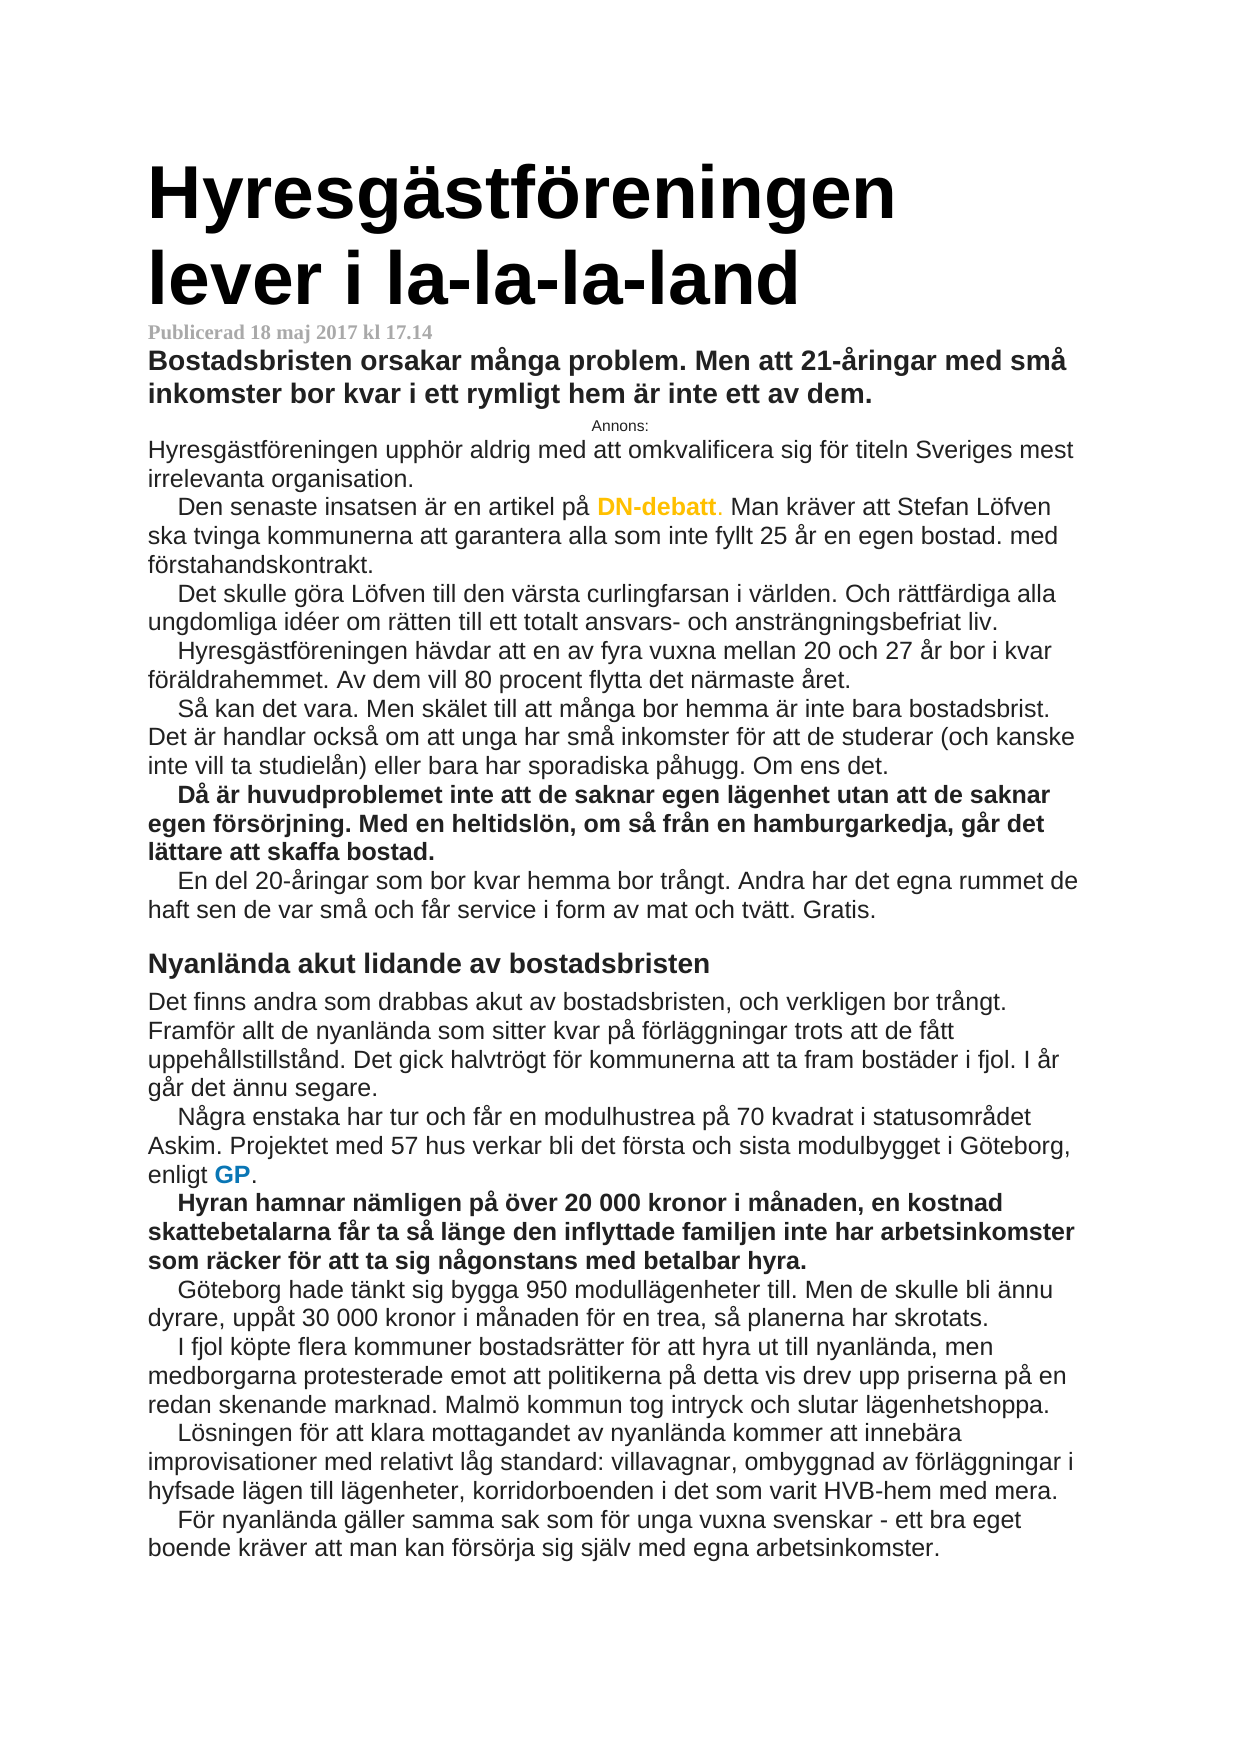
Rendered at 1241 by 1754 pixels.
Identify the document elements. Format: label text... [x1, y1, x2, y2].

text Den senaste insatsen är en artikel på DN-debatt. Man kräver att Stefan Löfven ska tvinga kommunerna att garantera alla som inte fyllt 25 år en egen bostad. med förstahandskontrakt. [148, 492, 1093, 578]
text Det finns andra som drabbas akut av bostadsbristen, och verkligen bor trångt. Framför allt de nyanlända som sitter kvar på förläggningar trots att de fått uppehållstillstånd. Det gick halvtrögt för kommunerna att ta fram bostäder i fjol. I år går det ännu segare. [148, 987, 1093, 1102]
text Så kan det vara. Men skälet till att många bor hemma är inte bara bostadsbrist. Det är handlar också om att unga har små inkomster för att de studerar (och kanske inte vill ta studielån) eller bara har sporadiska påhugg. Om ens det. [148, 693, 1093, 780]
text Det skulle göra Löfven till den värsta curlingfarsan i världen. Och rättfärdiga alla ungdomliga idéer om rätten till ett totalt ansvars- och ansträngningsbefriat liv. [148, 578, 1093, 636]
text Annons: [148, 417, 1093, 435]
text En del 20-åringar som bor kvar hemma bor trångt. Andra har det egna rummet de haft sen de var små och får service i form av mat och tvätt. Gratis. [148, 866, 1093, 923]
text Bostadsbristen orsakar många problem. Men att 21-åringar med små inkomster bor kvar i ett rymligt hem är inte ett av dem. [148, 344, 1093, 409]
text Hyresgästföreningen upphör aldrig med att omkvalificera sig för titeln Sveriges mest irrelevanta organisation. [148, 435, 1093, 492]
text Nyanlända akut lidande av bostadsbristen [148, 947, 1093, 979]
text Hyresgästföreningen lever i la-la-la-land [148, 148, 1093, 320]
text Publicerad 18 maj 2017 kl 17.14 [148, 320, 1093, 344]
text Lösningen för att klara mottagandet av nyanlända kommer att innebära improvisationer med relativt låg standard: villavagnar, ombyggnad av förläggningar i hyfsade lägen till lägenheter, korridorboenden i det som varit HVB-hem med mera. [148, 1418, 1093, 1505]
text Hyresgästföreningen hävdar att en av fyra vuxna mellan 20 och 27 år bor i kvar föräldrahemmet. Av dem vill 80 procent flytta det närmaste året. [148, 636, 1093, 693]
text Några enstaka har tur och får en modulhustrea på 70 kvadrat i statusområdet Askim. Projektet med 57 hus verkar bli det första och sista modulbygget i Göteborg, enligt GP. [148, 1102, 1093, 1188]
text För nyanlända gäller samma sak som för unga vuxna svenskar - ett bra eget boende kräver att man kan försörja sig själv med egna arbetsinkomster. [148, 1505, 1093, 1562]
text I fjol köpte flera kommuner bostadsrätter för att hyra ut till nyanlända, men medborgarna protesterade emot att politikerna på detta vis drev upp priserna på en redan skenande marknad. Malmö kommun tog intryck och slutar lägenhetshoppa. [148, 1332, 1093, 1418]
text Hyran hamnar nämligen på över 20 000 kronor i månaden, en kostnad skattebetalarna får ta så länge den inflyttade familjen inte har arbetsinkomster som räcker för att ta sig någonstans med betalbar hyra. [148, 1188, 1093, 1275]
text Då är huvudproblemet inte att de saknar egen lägenhet utan att de saknar egen försörjning. Med en heltidslön, om så från en hamburgarkedja, går det lättare att skaffa bostad. [148, 780, 1093, 866]
text Göteborg hade tänkt sig bygga 950 modullägenheter till. Men de skulle bli ännu dyrare, uppåt 30 000 kronor i månaden för en trea, så planerna har skrotats. [148, 1275, 1093, 1332]
